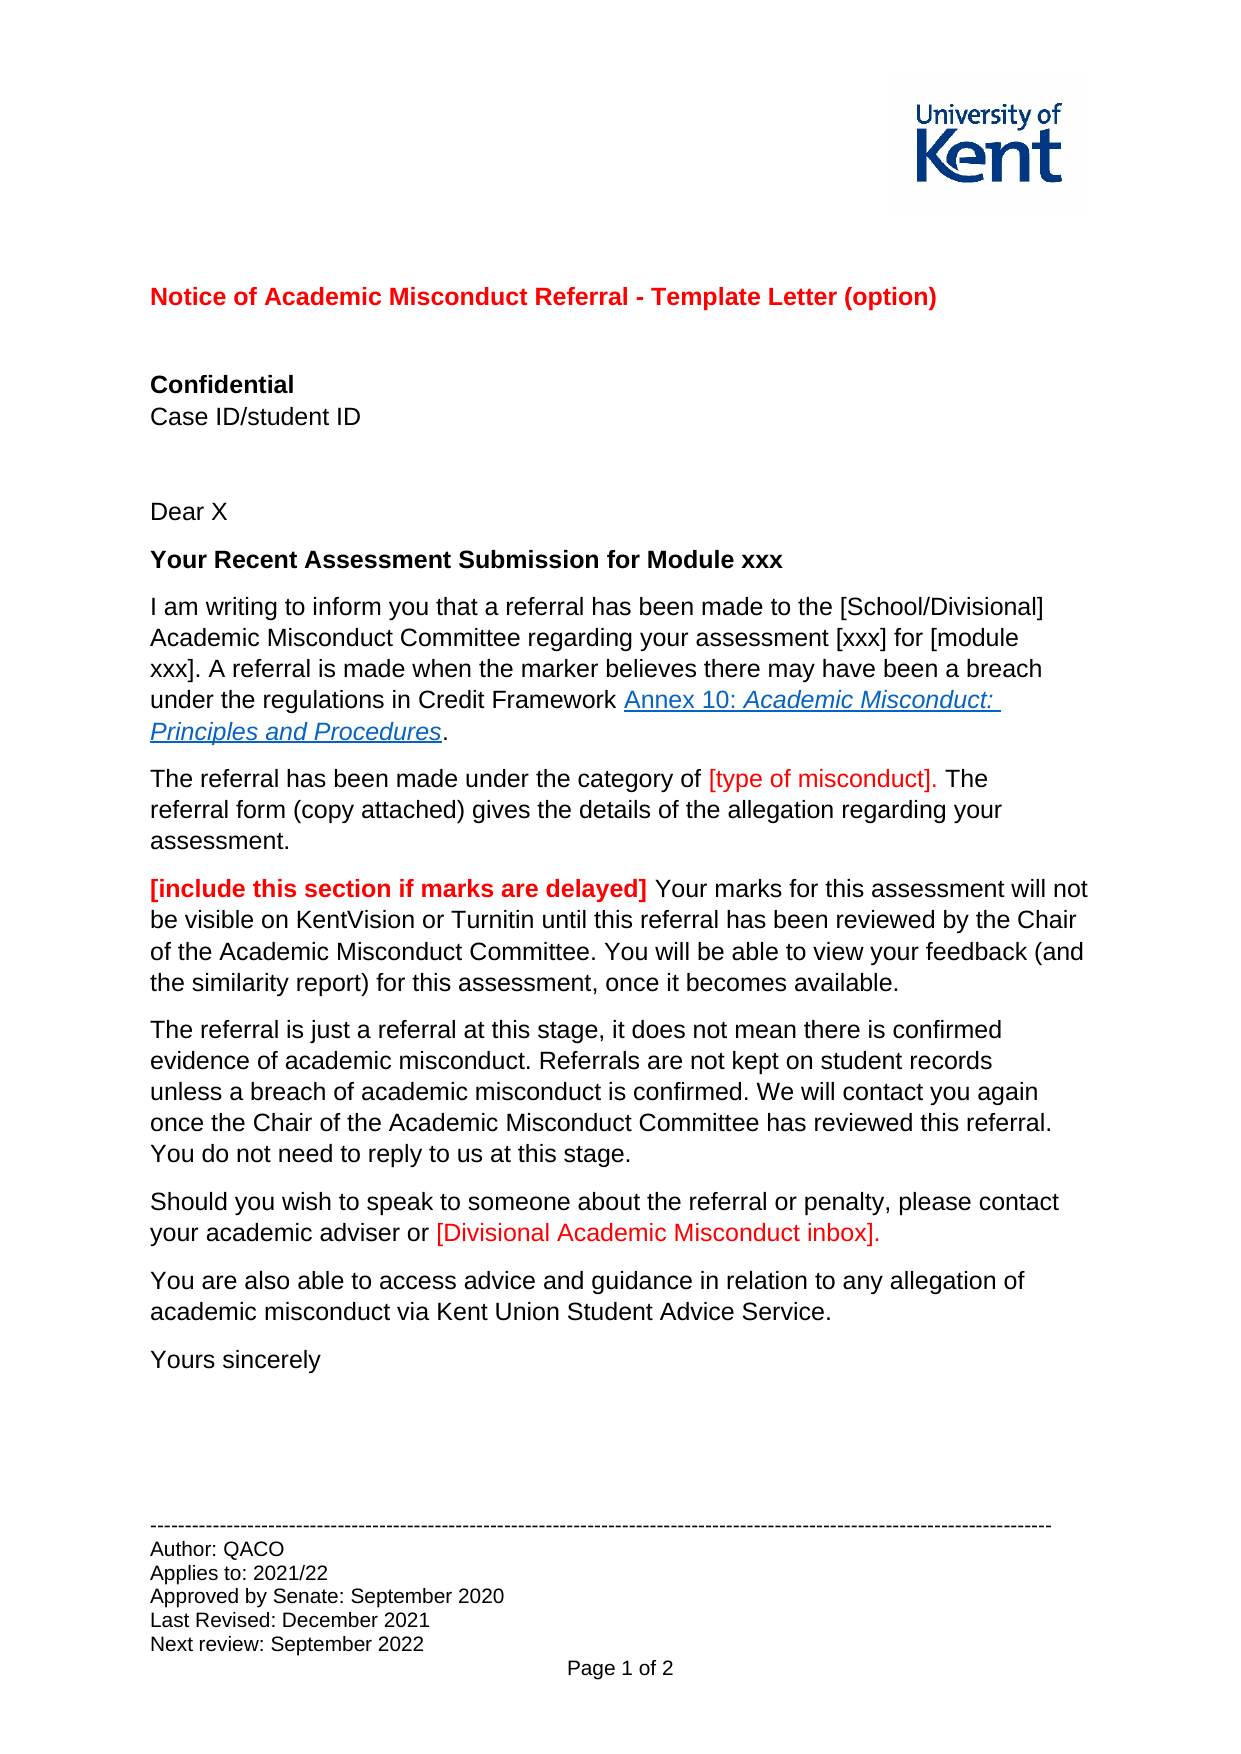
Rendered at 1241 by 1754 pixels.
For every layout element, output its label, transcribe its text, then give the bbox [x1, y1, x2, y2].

text I am writing to inform you that a referral has been made to the [School/Divisional] Academic Misconduct Committee regarding your assessment [xxx] for [module xxx]. A referral is made when the marker believes there may have been a breach under the regulations in Credit Framework Annex 10: Academic Misconduct: Principles and Procedures. [150, 592, 1061, 745]
text You are also able to access advice and guidance in relation to any allegation of academic misconduct via Kent Union Student Advice Service. [150, 1266, 1061, 1326]
text [include this section if marks are delayed] Your marks for this assessment will not be visible on KentVision or Turnitin until this referral has been reviewed by the Chair of the Academic Misconduct Committee. You will be able to view your feedback (and the similarity report) for this assessment, once it becomes available. [150, 874, 1090, 996]
text Yours sincerely [150, 1344, 1061, 1373]
text Confidential Case ID/student ID [150, 370, 1061, 430]
text Dear X [150, 497, 1061, 526]
subtitle Notice of Academic Misconduct Referral - Template Letter (option) [150, 281, 1090, 310]
text Your Recent Assessment Submission for Module xxx [150, 544, 1061, 573]
text The referral has been made under the category of [type of misconduct]. The referral form (copy attached) gives the details of the allegation regarding your assessment. [150, 764, 1061, 855]
text Should you wish to speak to someone about the referral or penalty, please contact your academic adviser or [Divisional Academic Misconduct inbox]. [150, 1187, 1061, 1247]
picture [888, 73, 1091, 211]
text The referral is just a referral at this stage, it does not mean there is confirmed evidence of academic misconduct. Referrals are not kept on student records unless a breach of academic misconduct is confirmed. We will contact you again once the Chair of the Academic Misconduct Committee has reviewed this referral. You do not need to reply to us at this stage. [150, 1015, 1061, 1168]
